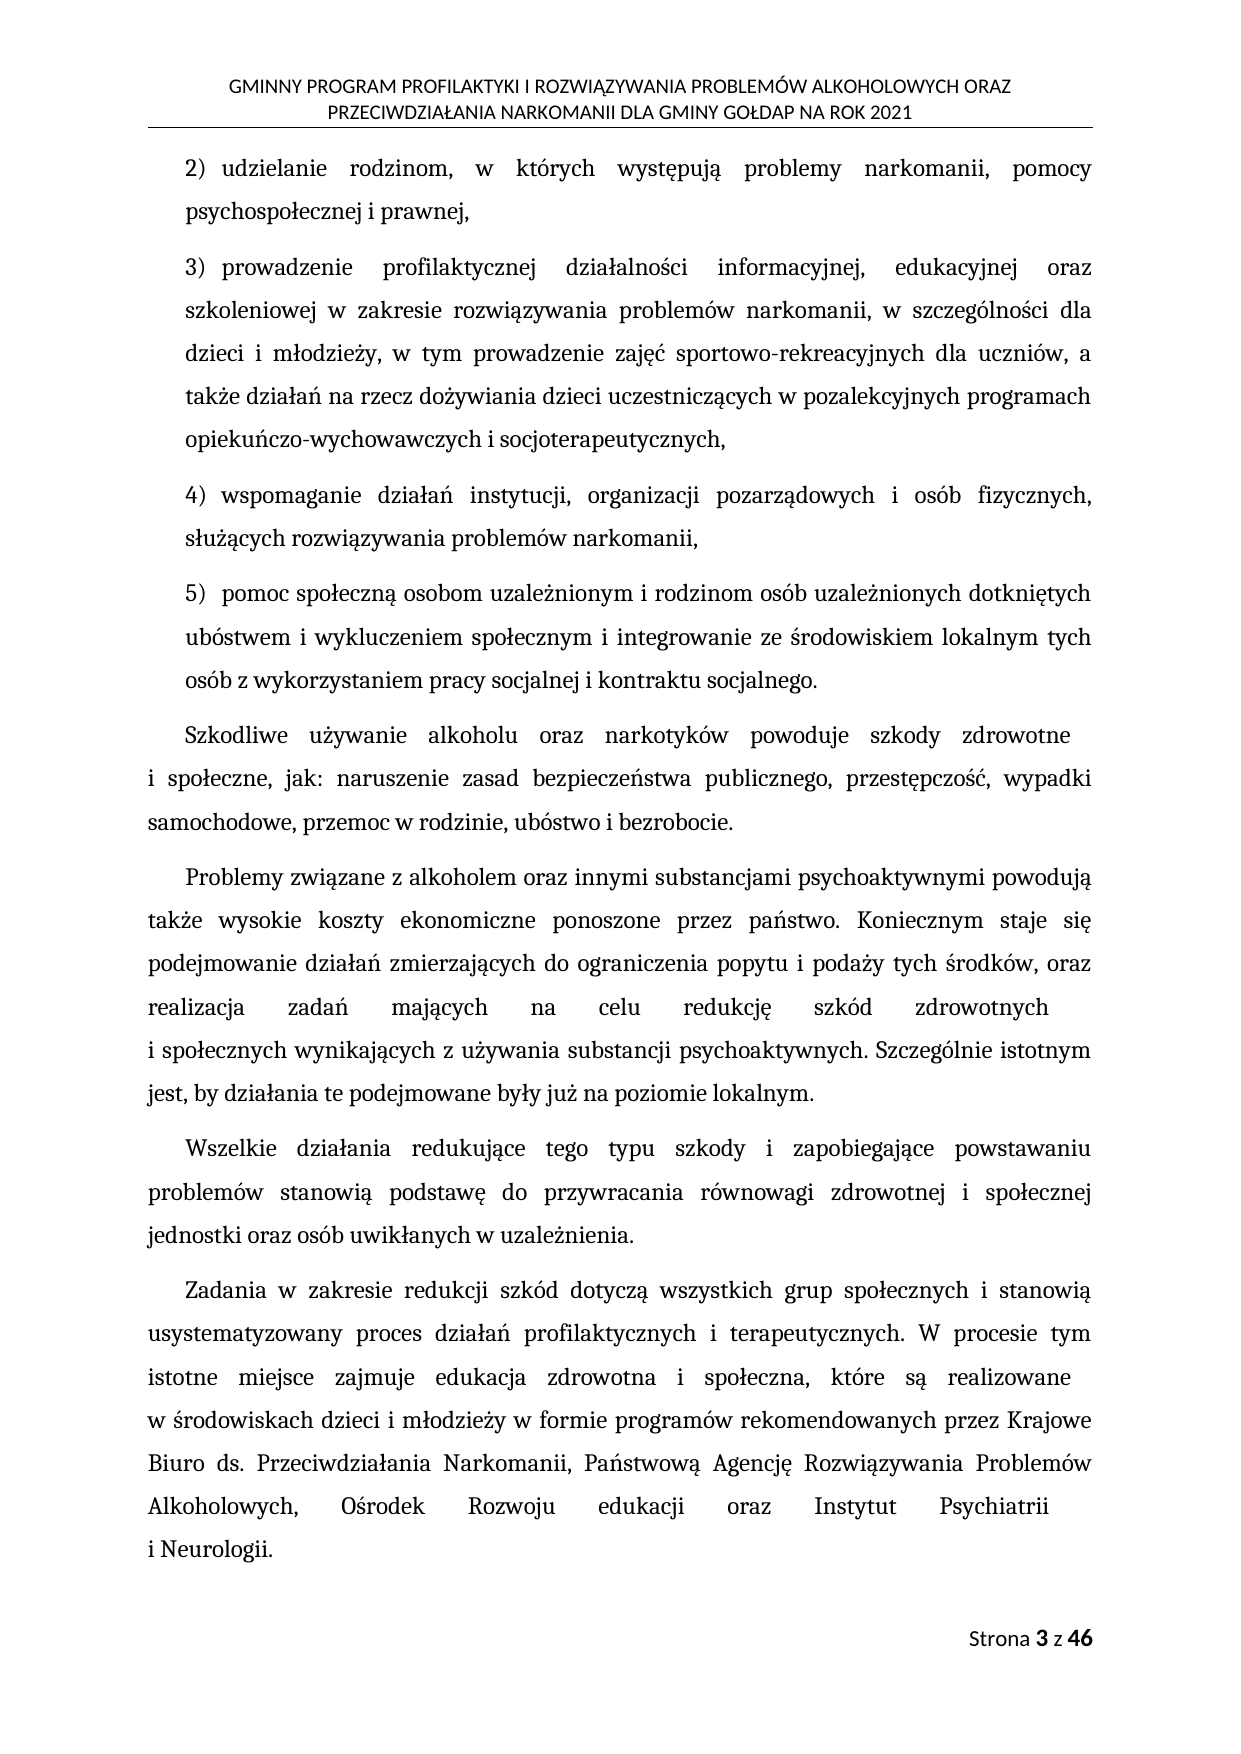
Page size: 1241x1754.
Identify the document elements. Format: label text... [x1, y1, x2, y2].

text 2) udzielanie rodzinom, w których występują problemy narkomanii, pomocy psychospołecznej i prawnej, [185, 154, 1093, 226]
text 4) wspomaganie działań instytucji, organizacji pozarządowych i osób fizycznych, służących rozwiązywania problemów narkomanii, [185, 481, 1093, 552]
text 3) prowadzenie profilaktycznej działalności informacyjnej, edukacyjnej oraz szkoleniowej w zakresie rozwiązywania problemów narkomanii, w szczególności dla dzieci i młodzieży, w tym prowadzenie zajęć sportowo-rekreacyjnych dla uczniów, a także działań na rzecz dożywiania dzieci uczestniczących w pozalekcyjnych programach opiekuńczo-wychowawczych i socjoterapeutycznych, [185, 252, 1093, 454]
text Zadania w zakresie redukcji szkód dotyczą wszystkich grup społecznych i stanowią usystematyzowany proces działań profilaktycznych i terapeutycznych. W procesie tym istotne miejsce zajmuje edukacja zdrowotna i społeczna, które są realizowane w środowiskach dzieci i młodzieży w formie programów rekomendowanych przez Krajowe Biuro ds. Przeciwdziałania Narkomanii, Państwową Agencję Rozwiązywania Problemów Alkoholowych, Ośrodek Rozwoju edukacji oraz Instytut Psychiatrii i Neurologii. [148, 1276, 1093, 1564]
text Problemy związane z alkoholem oraz innymi substancjami psychoaktywnymi powodują także wysokie koszty ekonomiczne ponoszone przez państwo. Koniecznym staje się podejmowanie działań zmierzających do ograniczenia popytu i podaży tych środków, oraz realizacja zadań mających na celu redukcję szkód zdrowotnych i społecznych wynikających z używania substancji psychoaktywnych. Szczególnie istotnym jest, by działania te podejmowane były już na poziomie lokalnym. [148, 863, 1093, 1107]
text Wszelkie działania redukujące tego typu szkody i zapobiegające powstawaniu problemów stanowią podstawę do przywracania równowagi zdrowotnej i społecznej jednostki oraz osób uwikłanych w uzależnienia. [148, 1134, 1093, 1249]
text Szkodliwe używanie alkoholu oraz narkotyków powoduje szkody zdrowotne i społeczne, jak: naruszenie zasad bezpieczeństwa publicznego, przestępczość, wypadki samochodowe, przemoc w rodzinie, ubóstwo i bezrobocie. [148, 721, 1093, 836]
text 5) pomoc społeczną osobom uzależnionym i rodzinom osób uzależnionych dotkniętych ubóstwem i wykluczeniem społecznym i integrowanie ze środowiskiem lokalnym tych osób z wykorzystaniem pracy socjalnej i kontraktu socjalnego. [185, 579, 1093, 694]
